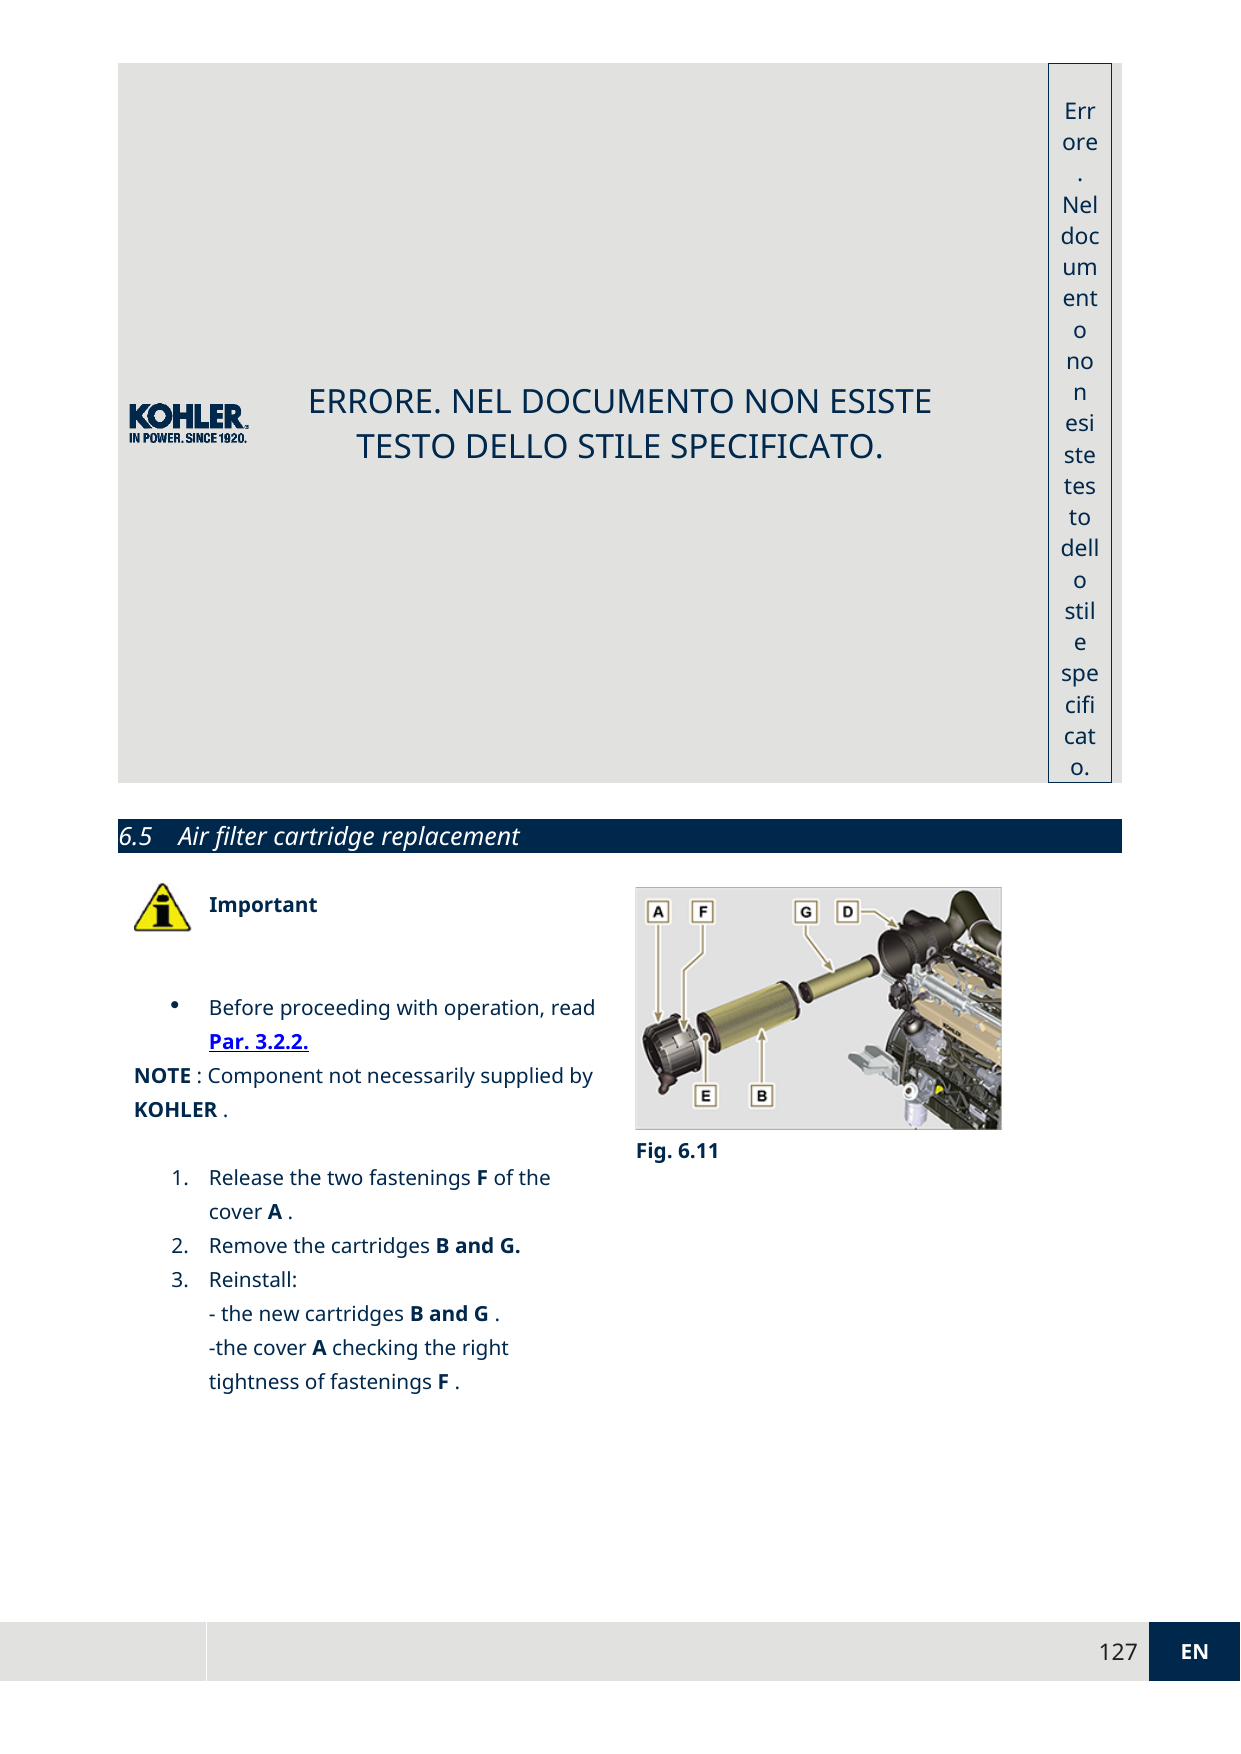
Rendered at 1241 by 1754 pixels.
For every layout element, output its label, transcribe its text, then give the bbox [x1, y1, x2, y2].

picture [129, 403, 249, 443]
table_header Fig. 6.11 [620, 872, 1122, 1414]
subtitle Air filter cartridge replacement [118, 819, 1122, 853]
picture [635, 887, 1002, 1130]
picture [133, 881, 193, 932]
table_header Important Before proceeding with operation, read Par. 3.2.2. NOTE : Component not necessarily supplied by KOHLER . Release the two fastenings F of the cover A . Remove the cartridges B and G. Reinstall: - the new cartridges B and G . -the cover A checking the right tightness of fastenings F . [118, 872, 620, 1414]
